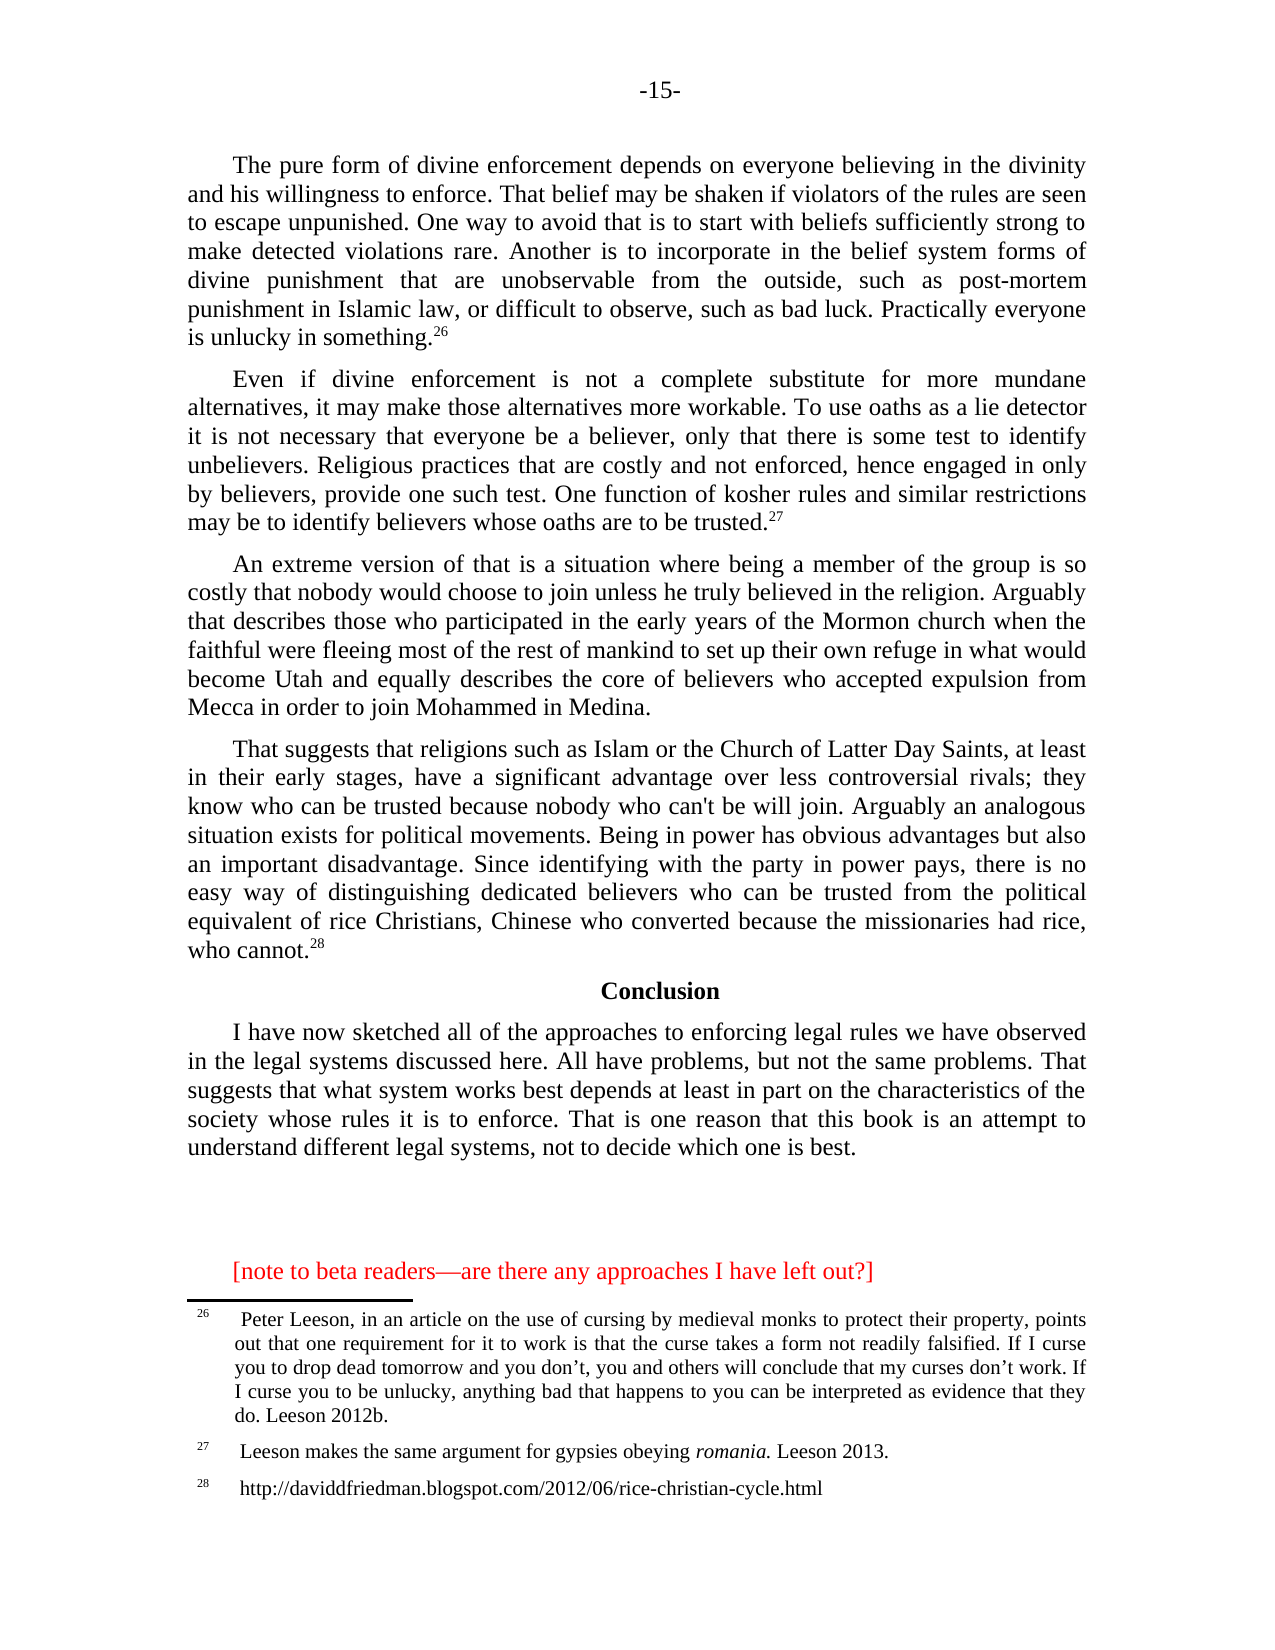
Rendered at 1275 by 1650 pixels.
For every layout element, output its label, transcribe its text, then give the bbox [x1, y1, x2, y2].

text I have now sketched all of the approaches to enforcing legal rules we have observed in the legal systems discussed here. All have problems, but not the same problems. That suggests that what system works best depends at least in part on the characteristics of the society whose rules it is to enforce. That is one reason that this book is an attempt to understand different legal systems, not to decide which one is best. [187, 1017, 1087, 1161]
text Even if divine enforcement is not a complete substitute for more mundane alternatives, it may make those alternatives more workable. To use oaths as a lie detector it is not necessary that everyone be a believer, only that there is some test to identify unbelievers. Religious practices that are costly and not enforced, hence engaged in only by believers, provide one such test. One function of kosher rules and similar restrictions may be to identify believers whose oaths are to be trusted. [187, 364, 1087, 536]
text The pure form of divine enforcement depends on everyone believing in the divinity and his willingness to enforce. That belief may be shaken if violators of the rules are seen to escape unpunished. One way to avoid that is to start with beliefs sufficiently strong to make detected violations rare. Another is to incorporate in the belief system forms of divine punishment that are unobservable from the outside, such as post-mortem punishment in Islamic law, or difficult to observe, such as bad luck. Practically everyone is unlucky in something. [187, 150, 1087, 351]
subtitle Conclusion [187, 976, 1087, 1005]
text That suggests that religions such as Islam or the Church of Latter Day Saints, at least in their early stages, have a significant advantage over less controversial rivals; they know who can be trusted because nobody who can't be will join. Arguably an analogous situation exists for political movements. Being in power has obvious advantages but also an important disadvantage. Since identifying with the party in power pays, there is no easy way of distinguishing dedicated believers who can be trusted from the political equivalent of rice Christians, Chinese who converted because the missionaries had rice, who cannot. [187, 734, 1087, 964]
text An extreme version of that is a situation where being a member of the group is so costly that nobody would choose to join unless he truly believed in the religion. Arguably that describes those who participated in the early years of the Mormon church when the faithful were fleeing most of the rest of mankind to set up their own refuge in what would become Utah and equally describes the core of believers who accepted expulsion from Mecca in order to join Mohammed in Medina. [187, 549, 1087, 721]
text [note to beta readers—are there any approaches I have left out?] [187, 1256, 1087, 1285]
